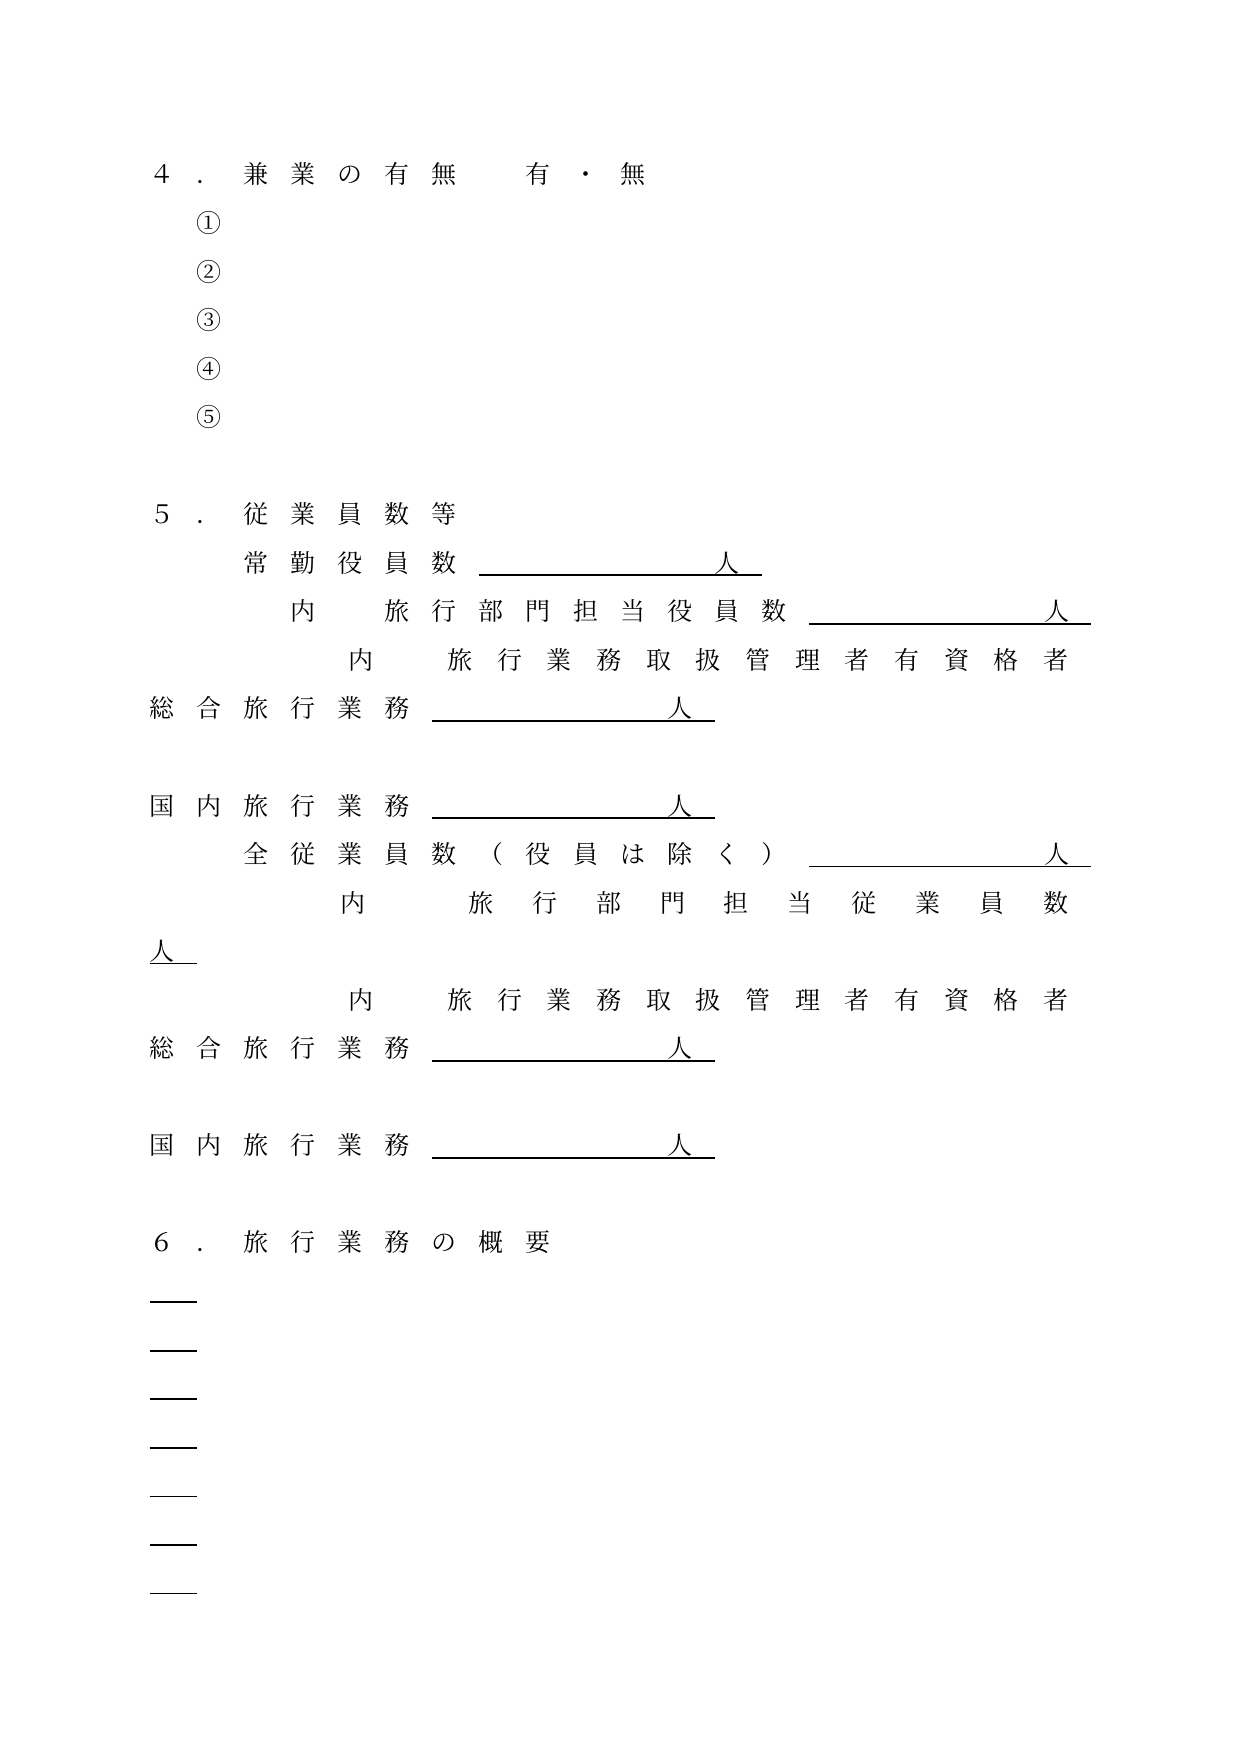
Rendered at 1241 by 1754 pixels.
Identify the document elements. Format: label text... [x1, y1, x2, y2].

text ③ [149, 294, 1091, 343]
text 全従業員数（役員は除く） 人 [149, 828, 1091, 877]
text 内 旅行部門担当役員数 人 [149, 586, 1091, 634]
text 常勤役員数 人 [149, 537, 1091, 586]
text 内 旅行業務取扱管理者有資格者 総合旅行業務 人 [149, 974, 1091, 1071]
text ① [149, 197, 1091, 246]
text 内 旅行業務取扱管理者有資格者 総合旅行業務 人 [149, 634, 1091, 731]
text ４．兼業の有無 有・無 [149, 149, 1091, 197]
text ④ [149, 343, 1091, 392]
text 国内旅行業務 人 [149, 731, 1091, 828]
text ６．旅行業務の概要 [149, 1217, 1091, 1265]
text ⑤ [149, 392, 1091, 440]
text 国内旅行業務 人 [149, 1071, 1091, 1168]
text ② [149, 246, 1091, 294]
text 内 旅行部門担当従業員数 人 [149, 877, 1091, 974]
text ５．従業員数等 [149, 489, 1091, 537]
